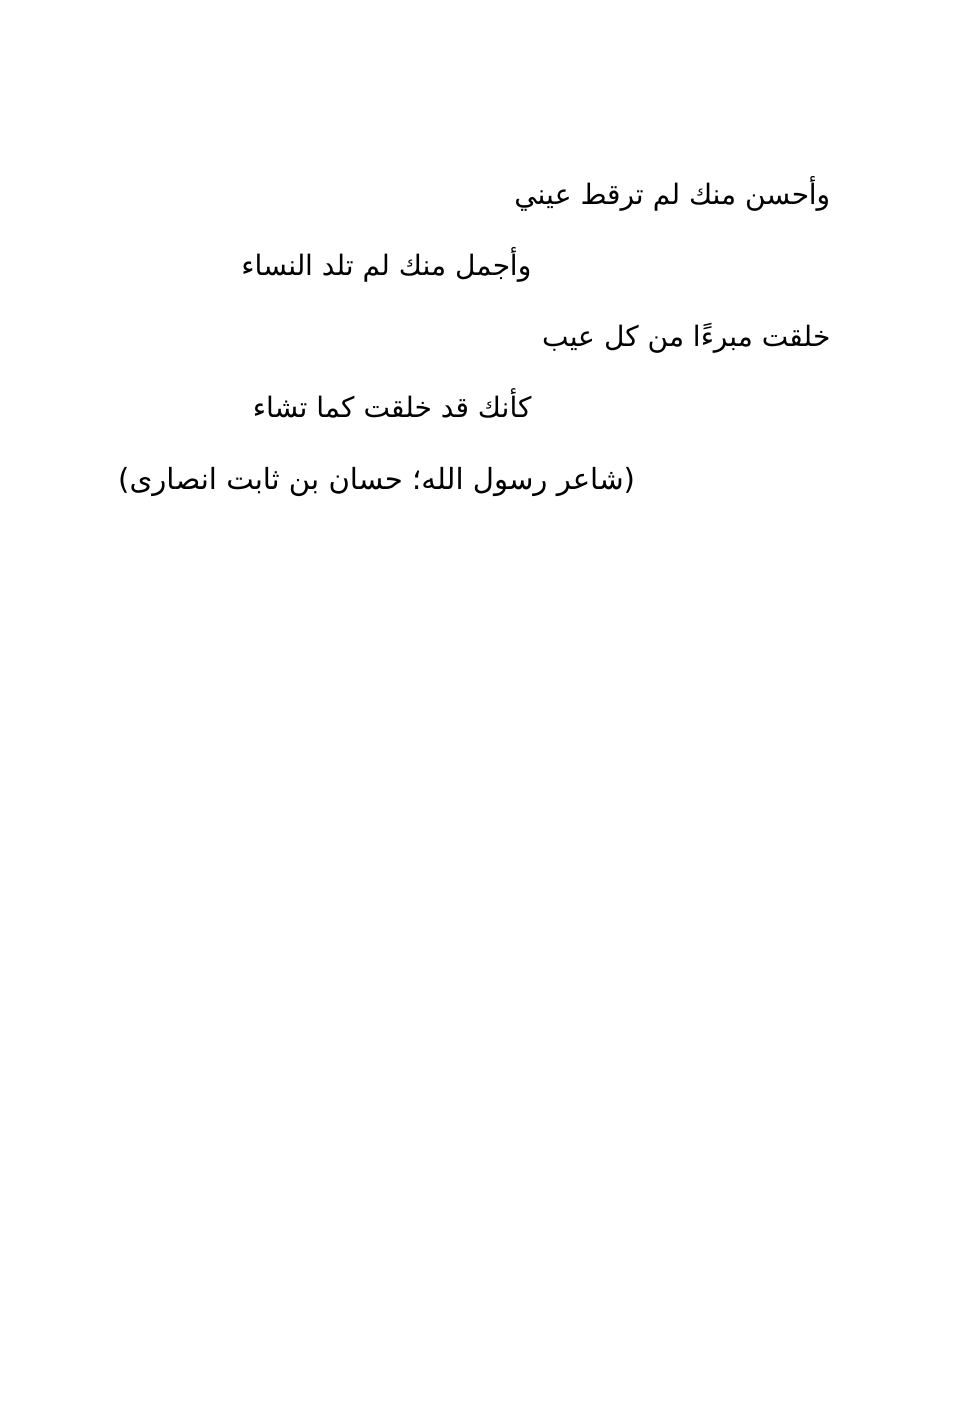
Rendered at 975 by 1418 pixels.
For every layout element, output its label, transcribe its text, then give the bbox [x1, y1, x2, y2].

text (شاعر رسول الله؛ حسان بن ثابت انصاری) [118, 462, 857, 496]
table_header وأحسن منك لم ترقط عيني [133, 178, 842, 249]
table_cell خلقت مبرءًا من كل عيب [133, 320, 842, 391]
table_cell كأنك قد خلقت كما تشاء [133, 391, 842, 462]
table_cell وأجمل منك لم تلد النساء [133, 249, 842, 320]
